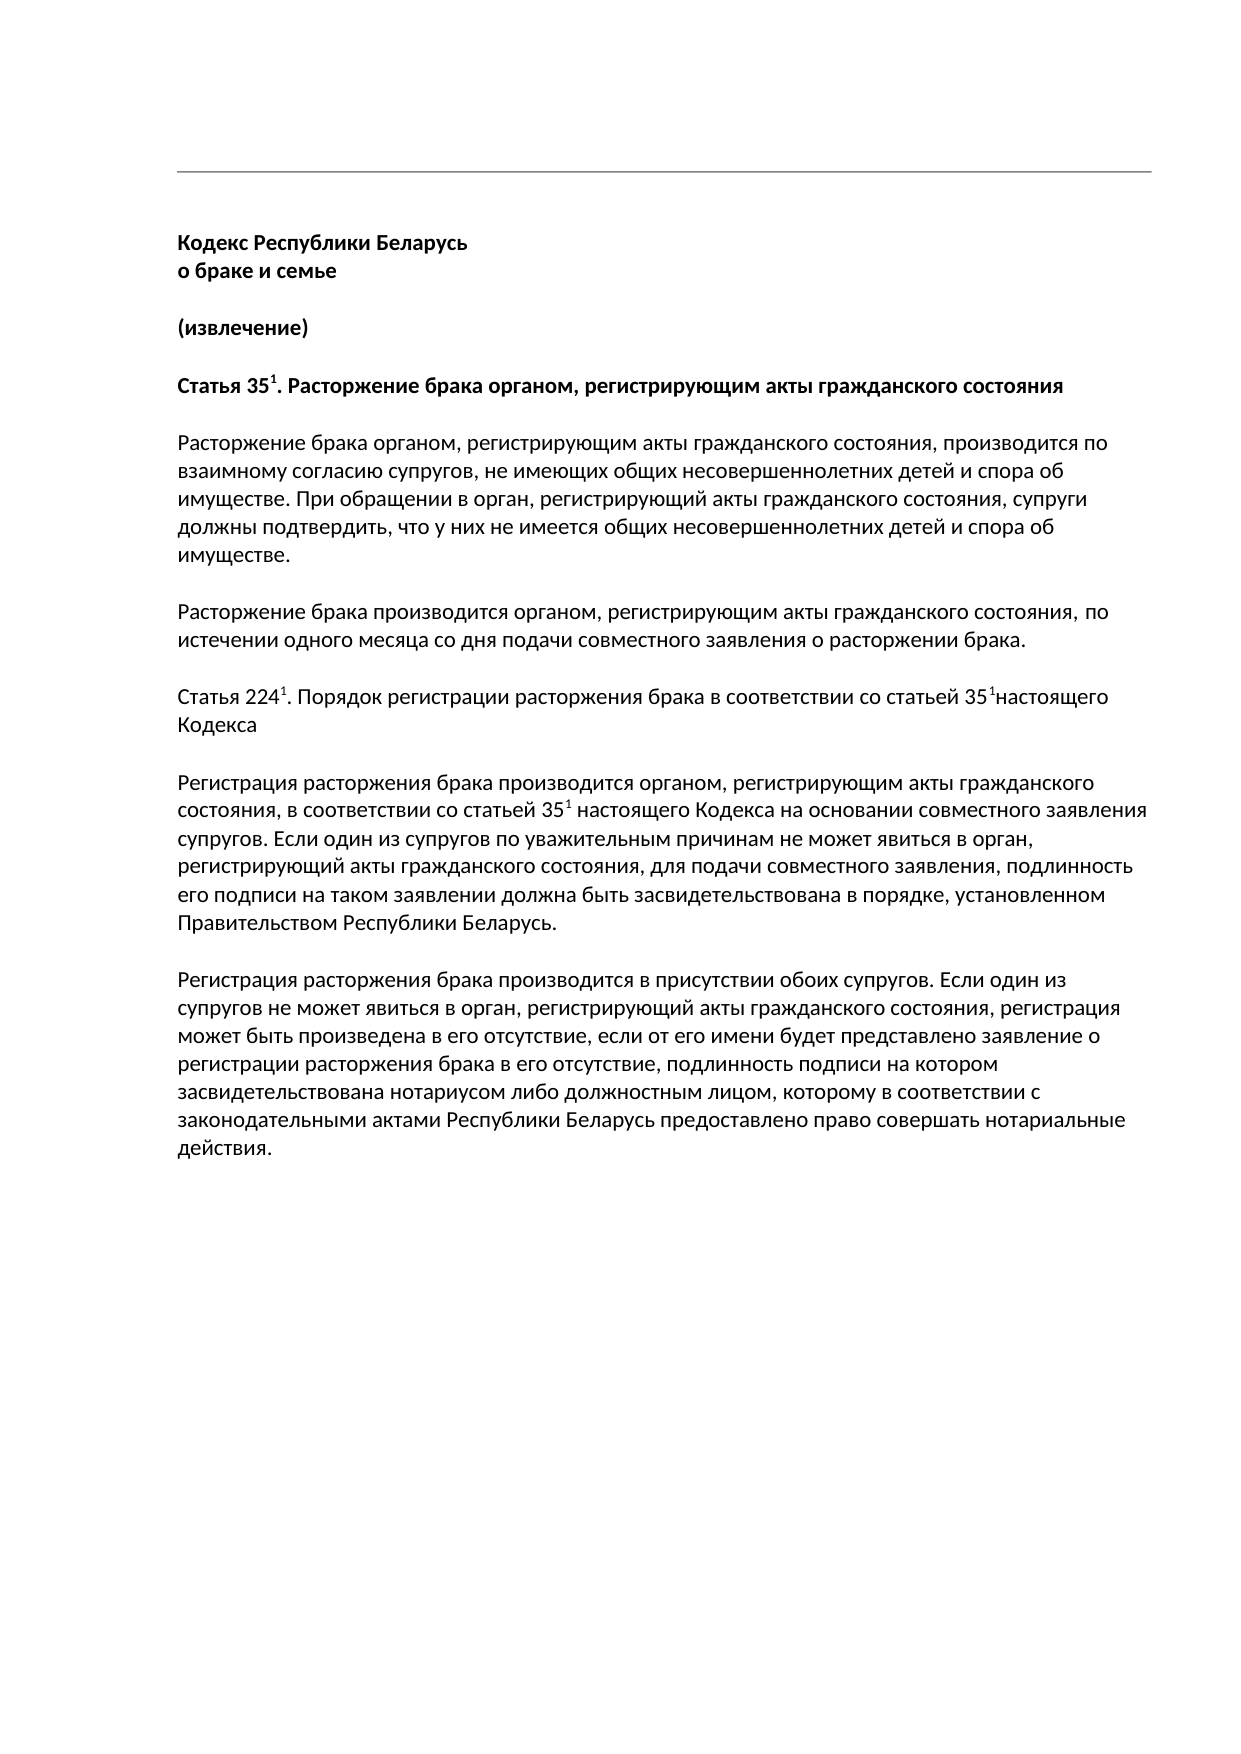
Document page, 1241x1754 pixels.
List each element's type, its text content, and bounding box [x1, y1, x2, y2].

text Статья 2241. Порядок регистрации расторжения брака в соответствии со статьей 351настоящего Кодекса [177, 682, 1152, 738]
text Расторжение брака производится органом, регистрирующим акты гражданского состояния, по истечении одного месяца со дня подачи совместного заявления о расторжении брака. [177, 597, 1152, 653]
text Регистрация расторжения брака производится в присутствии обоих супругов. Если один из супругов не может явиться в орган, регистрирующий акты гражданского состояния, регистрация может быть произведена в его отсутствие, если от его имени будет представлено заявление о регистрации расторжения брака в его отсутствие, подлинность подписи на котором засвидетельствована нотариусом либо должностным лицом, которому в соответствии с законодательными актами Республики Беларусь предоставлено право совершать нотариальные действия. [177, 965, 1152, 1161]
text (извлечение) [177, 313, 1152, 342]
text Кодекс Республики Беларусь о браке и семье [177, 228, 1152, 284]
text Статья 351. Расторжение брака органом, регистрирующим акты гражданского состояния [177, 371, 1152, 399]
text Расторжение брака органом, регистрирующим акты гражданского состояния, производится по взаимному согласию супругов, не имеющих общих несовершеннолетних детей и спора об имуществе. При обращении в орган, регистрирующий акты гражданского состояния, супруги должны подтвердить, что у них не имеется общих несовершеннолетних детей и спора об имуществе. [177, 428, 1152, 568]
text Регистрация расторжения брака производится органом, регистрирующим акты гражданского состояния, в соответствии со статьей 351 настоящего Кодекса на основании совместного заявления супругов. Если один из супругов по уважительным причинам не может явиться в орган, регистрирующий акты гражданского состояния, для подачи совместного заявления, подлинность его подписи на таком заявлении должна быть засвидетельствована в порядке, установленном Правительством Республики Беларусь. [177, 768, 1152, 936]
